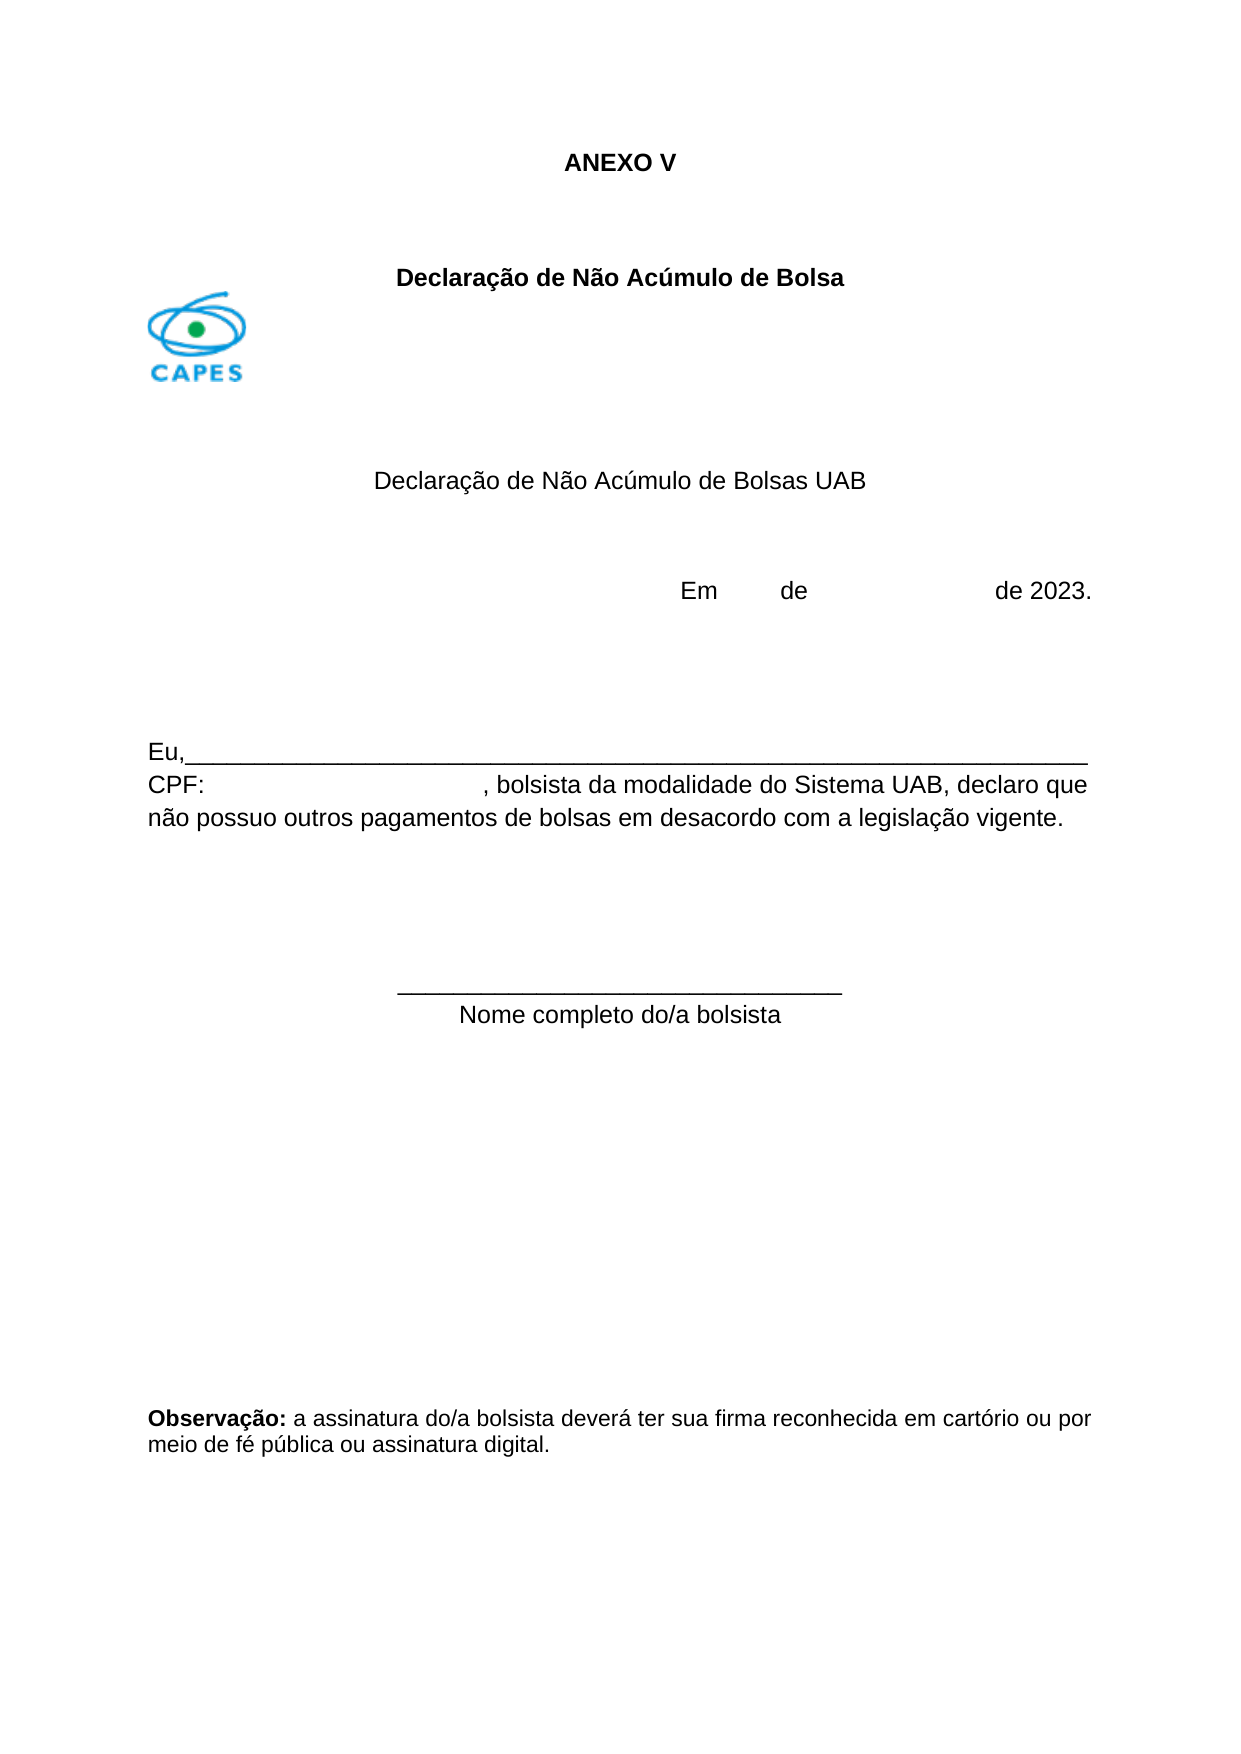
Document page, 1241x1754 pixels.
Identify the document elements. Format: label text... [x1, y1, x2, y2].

text ANEXO V [148, 148, 1093, 176]
picture [147, 291, 247, 382]
text ________________________________ [148, 967, 1093, 996]
text Observação: a assinatura do/a bolsista deverá ter sua firma reconhecida em cartório ou por meio de fé pública ou assinatura digital. [148, 1405, 1093, 1457]
text Eu,_________________________________________________________________ CPF: , bolsista da modalidade do Sistema UAB, declaro que não possuo outros pagamentos de bolsas em desacordo com a legislação vigente. [148, 737, 1093, 831]
text Declaração de Não Acúmulo de Bolsa [148, 263, 1093, 291]
text Nome completo do/a bolsista [148, 1000, 1093, 1029]
text Em de de 2023. [148, 576, 1093, 605]
text Declaração de Não Acúmulo de Bolsas UAB [148, 466, 1093, 494]
